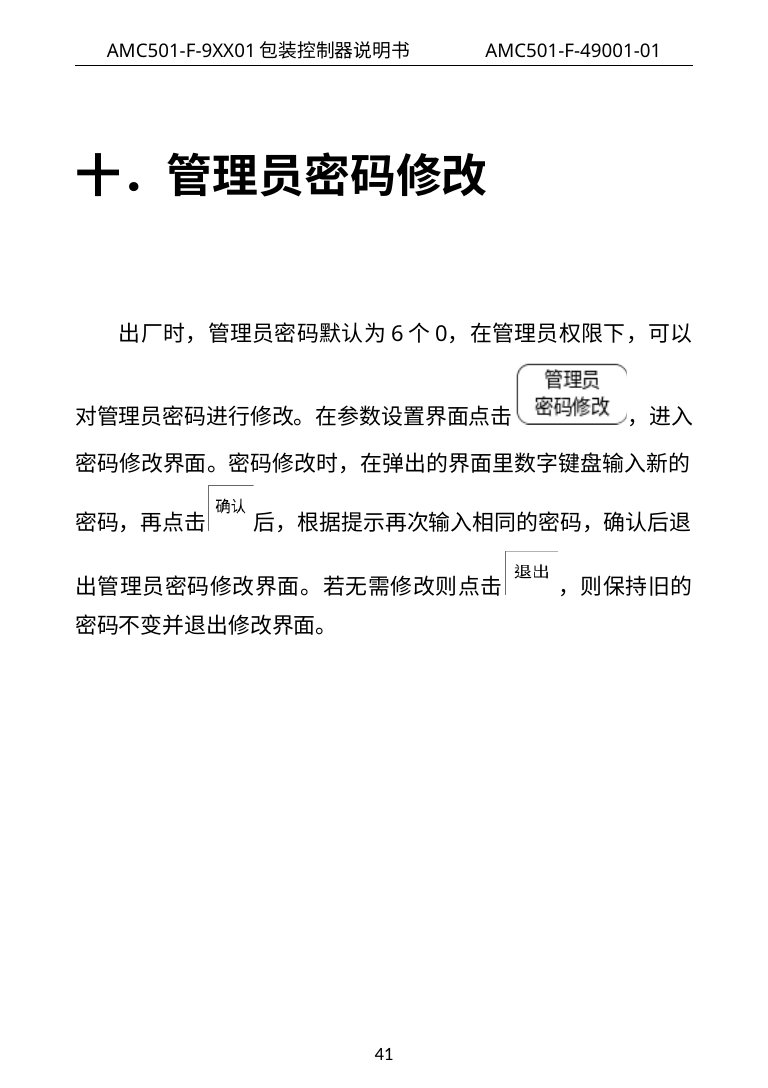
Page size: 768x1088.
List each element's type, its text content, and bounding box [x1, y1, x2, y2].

text 出厂时，管理员密码默认为6个0，在管理员权限下，可以对管理员密码进行修改。在参数设置界面点击，进入密码修改界面。密码修改时，在弹出的界面里数字键盘输入新的密码，再点击后，根据提示再次输入相同的密码，确认后退出管理员密码修改界面。若无需修改则点击，则保持旧的密码不变并退出修改界面。 [75, 315, 693, 640]
subtitle 十．管理员密码修改 [75, 124, 693, 222]
